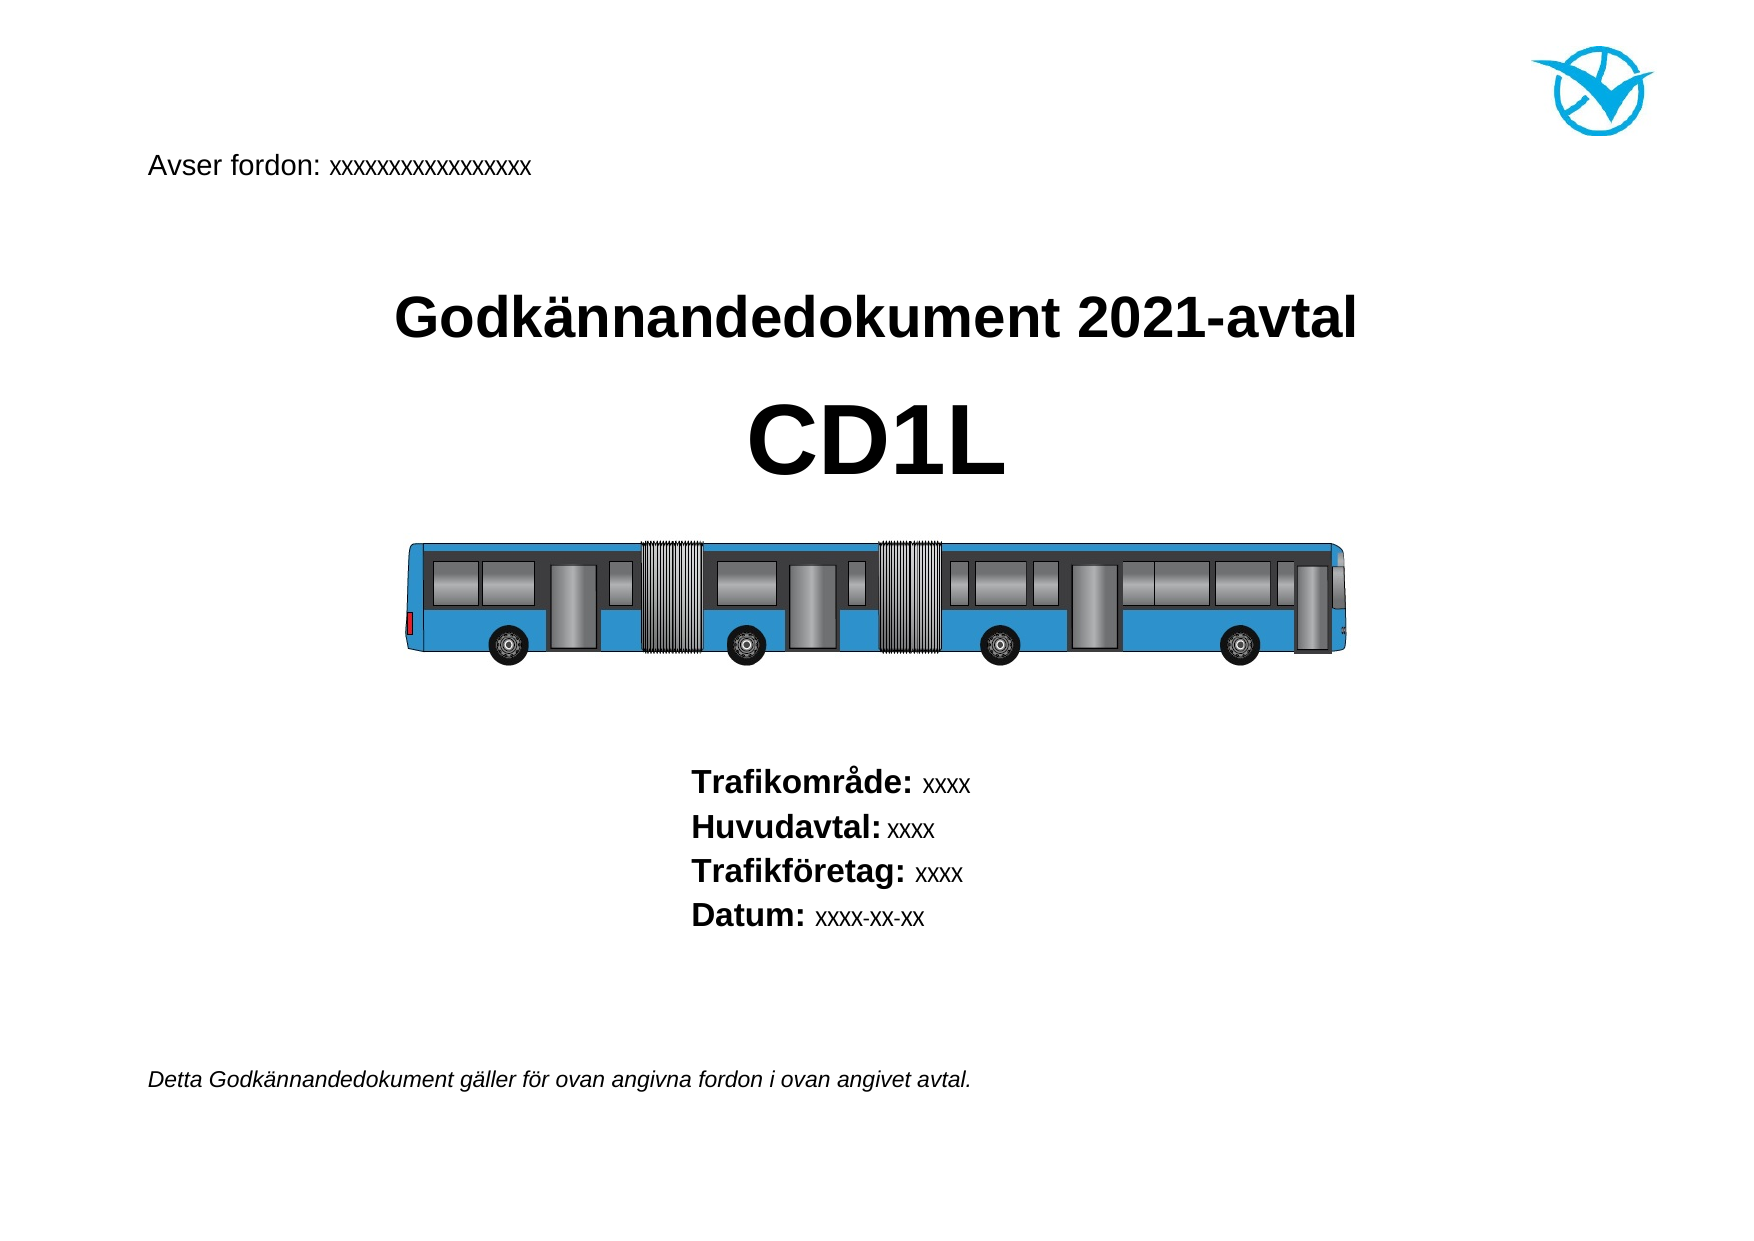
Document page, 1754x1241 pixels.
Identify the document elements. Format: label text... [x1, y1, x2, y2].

text Detta Godkännandedokument gäller för ovan angivna fordon i ovan angivet avtal. [148, 1066, 1606, 1092]
text Godkännandedokument 2021-avtal [148, 283, 1606, 350]
picture [402, 533, 1352, 673]
picture [1531, 46, 1639, 136]
picture [1601, 46, 1658, 136]
text CD1L [148, 381, 1606, 496]
text Trafikområde: Huvudavtal: Trafikföretag: Datum: [691, 763, 1606, 933]
picture [1571, 52, 1602, 77]
text Avser fordon: [148, 148, 1606, 181]
